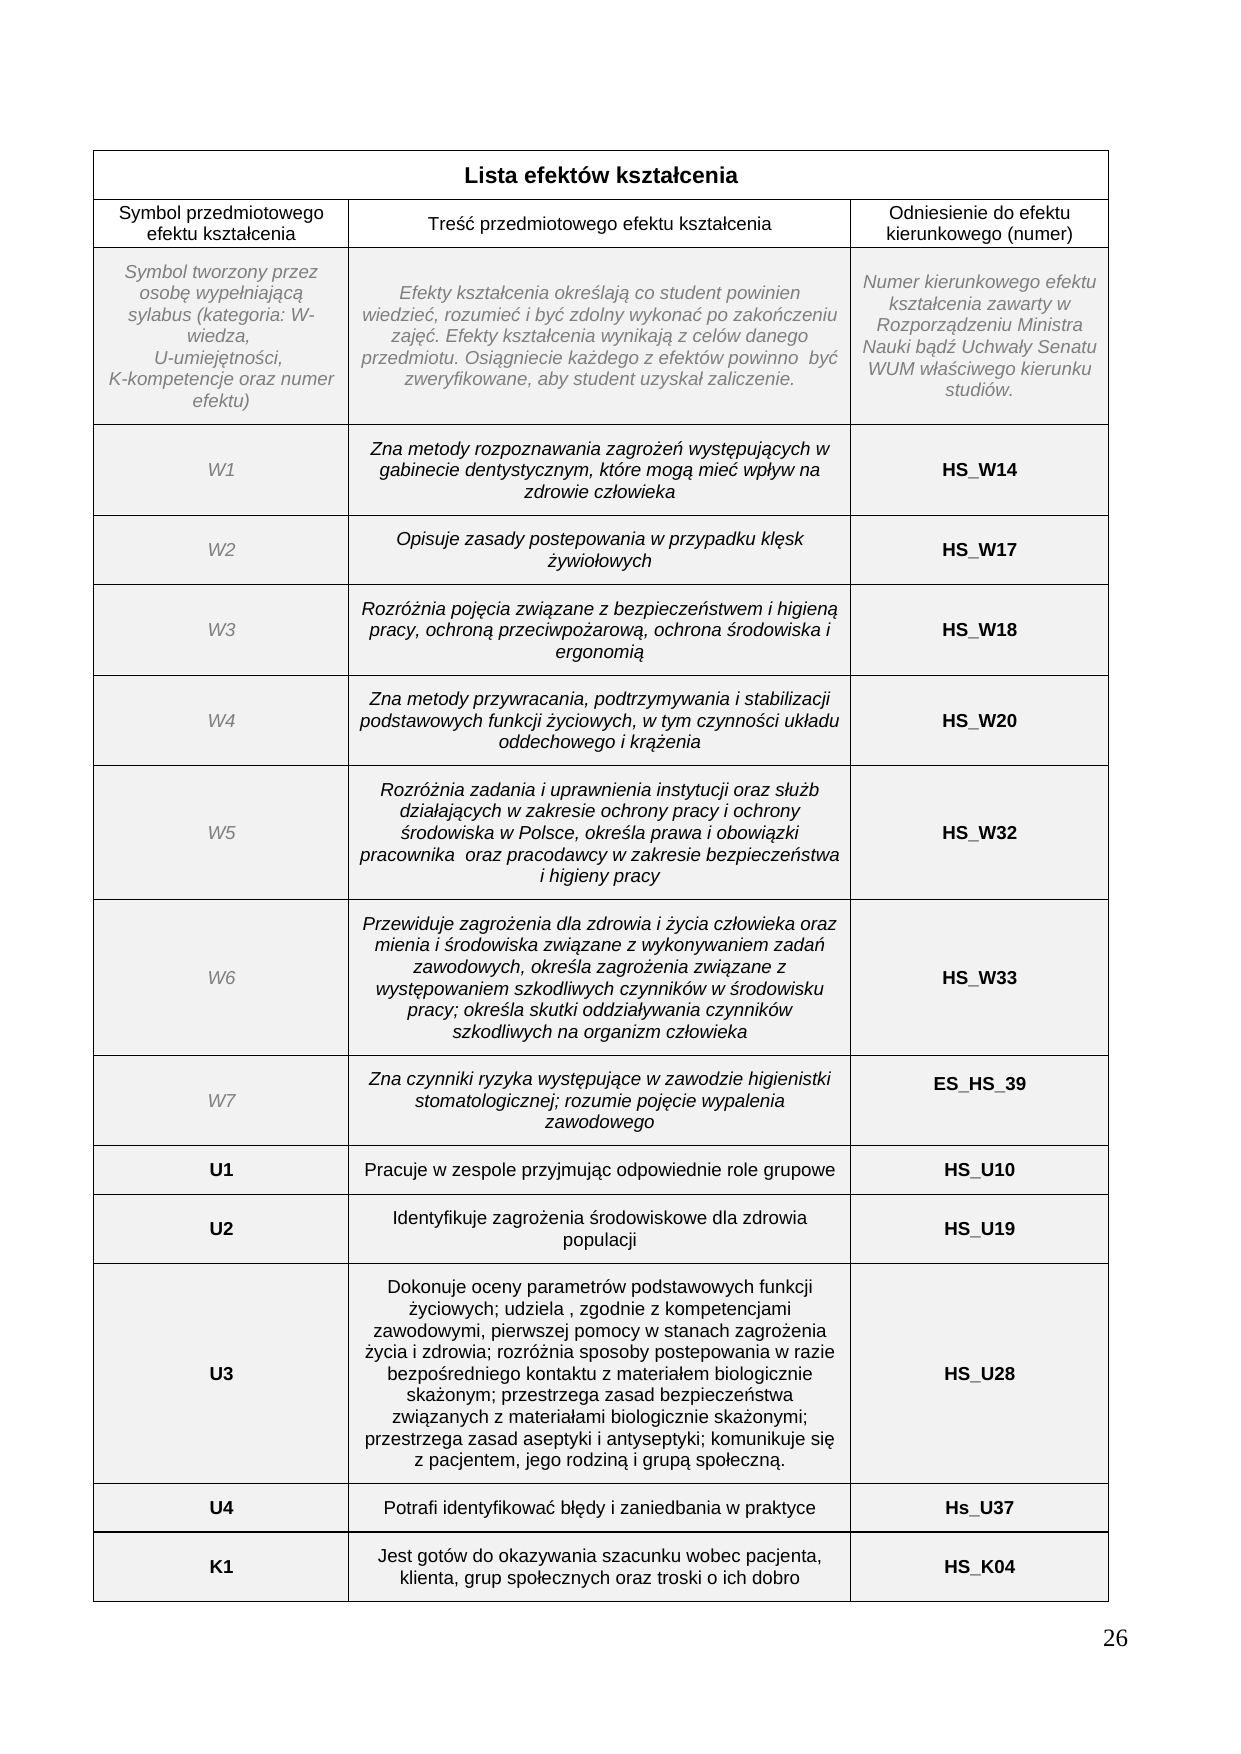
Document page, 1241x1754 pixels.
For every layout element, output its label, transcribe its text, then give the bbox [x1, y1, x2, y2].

table_cell Potrafi identyfikować błędy i zaniedbania w praktyce [349, 1484, 850, 1531]
table_cell Identyfikuje zagrożenia środowiskowe dla zdrowia populacji [349, 1195, 850, 1263]
table_cell Symbol przedmiotowego efektu kształcenia [94, 200, 348, 247]
table_cell HS_W33 [851, 900, 1108, 1054]
table_cell Dokonuje oceny parametrów podstawowych funkcji życiowych; udziela , zgodnie z kompetencjami zawodowymi, pierwszej pomocy w stanach zagrożenia życia i zdrowia; rozróżnia sposoby postepowania w razie bezpośredniego kontaktu z materiałem biologicznie skażonym; przestrzega zasad bezpieczeństwa związanych z materiałami biologicznie skażonymi; przestrzega zasad aseptyki i antyseptyki; komunikuje się z pacjentem, jego rodziną i grupą społeczną. [349, 1264, 850, 1483]
table_cell Rozróżnia zadania i uprawnienia instytucji oraz służb działających w zakresie ochrony pracy i ochrony środowiska w Polsce, określa prawa i obowiązki pracownika oraz pracodawcy w zakresie bezpieczeństwa i higieny pracy [349, 766, 850, 899]
table_cell Efekty kształcenia określają co student powinien wiedzieć, rozumieć i być zdolny wykonać po zakończeniu zajęć. Efekty kształcenia wynikają z celów danego przedmiotu. Osiągniecie każdego z efektów powinno być zweryfikowane, aby student uzyskał zaliczenie. [349, 248, 850, 424]
table_cell U2 [94, 1195, 348, 1263]
table_cell HS_W32 [851, 766, 1108, 899]
table_cell HS_K04 [851, 1533, 1108, 1601]
table_cell U4 [94, 1484, 348, 1531]
table_cell Numer kierunkowego efektu kształcenia zawarty w Rozporządzeniu Ministra Nauki bądź Uchwały Senatu WUM właściwego kierunku studiów. [851, 248, 1108, 424]
table_cell Rozróżnia pojęcia związane z bezpieczeństwem i higieną pracy, ochroną przeciwpożarową, ochrona środowiska i ergonomią [349, 585, 850, 674]
table_cell HS_W20 [851, 676, 1108, 765]
table_cell Zna metody przywracania, podtrzymywania i stabilizacji podstawowych funkcji życiowych, w tym czynności układu oddechowego i krążenia [349, 676, 850, 765]
table_cell Symbol tworzony przez osobę wypełniającą sylabus (kategoria: W-wiedza, U-umiejętności, K-kompetencje oraz numer efektu) [94, 248, 348, 424]
table_cell Jest gotów do okazywania szacunku wobec pacjenta, klienta, grup społecznych oraz troski o ich dobro [349, 1533, 850, 1601]
table_cell HS_U19 [851, 1195, 1108, 1263]
table_cell W1 [94, 425, 348, 514]
table_cell ES_HS_39 [851, 1056, 1108, 1145]
table_cell HS_W17 [851, 516, 1108, 584]
table_cell U3 [94, 1264, 348, 1483]
table_cell Lista efektów kształcenia [94, 151, 1108, 198]
table_cell Treść przedmiotowego efektu kształcenia [349, 200, 850, 247]
table_cell K1 [94, 1533, 348, 1601]
table_cell HS_U10 [851, 1146, 1108, 1194]
table_cell U1 [94, 1146, 348, 1194]
table_cell HS_W14 [851, 425, 1108, 514]
table_cell W7 [94, 1056, 348, 1145]
table_cell Hs_U37 [851, 1484, 1108, 1531]
table_cell Przewiduje zagrożenia dla zdrowia i życia człowieka oraz mienia i środowiska związane z wykonywaniem zadań zawodowych, określa zagrożenia związane z występowaniem szkodliwych czynników w środowisku pracy; określa skutki oddziaływania czynników szkodliwych na organizm człowieka [349, 900, 850, 1054]
table_cell W4 [94, 676, 348, 765]
table_cell W5 [94, 766, 348, 899]
table_cell Pracuje w zespole przyjmując odpowiednie role grupowe [349, 1146, 850, 1194]
table_cell W2 [94, 516, 348, 584]
table_cell W6 [94, 900, 348, 1054]
table_cell Opisuje zasady postepowania w przypadku klęsk żywiołowych [349, 516, 850, 584]
table_cell W3 [94, 585, 348, 674]
table_cell Odniesienie do efektu kierunkowego (numer) [851, 200, 1108, 247]
table_cell Zna czynniki ryzyka występujące w zawodzie higienistki stomatologicznej; rozumie pojęcie wypalenia zawodowego [349, 1056, 850, 1145]
table_cell Zna metody rozpoznawania zagrożeń występujących w gabinecie dentystycznym, które mogą mieć wpływ na zdrowie człowieka [349, 425, 850, 514]
table_cell HS_W18 [851, 585, 1108, 674]
table_cell HS_U28 [851, 1264, 1108, 1483]
